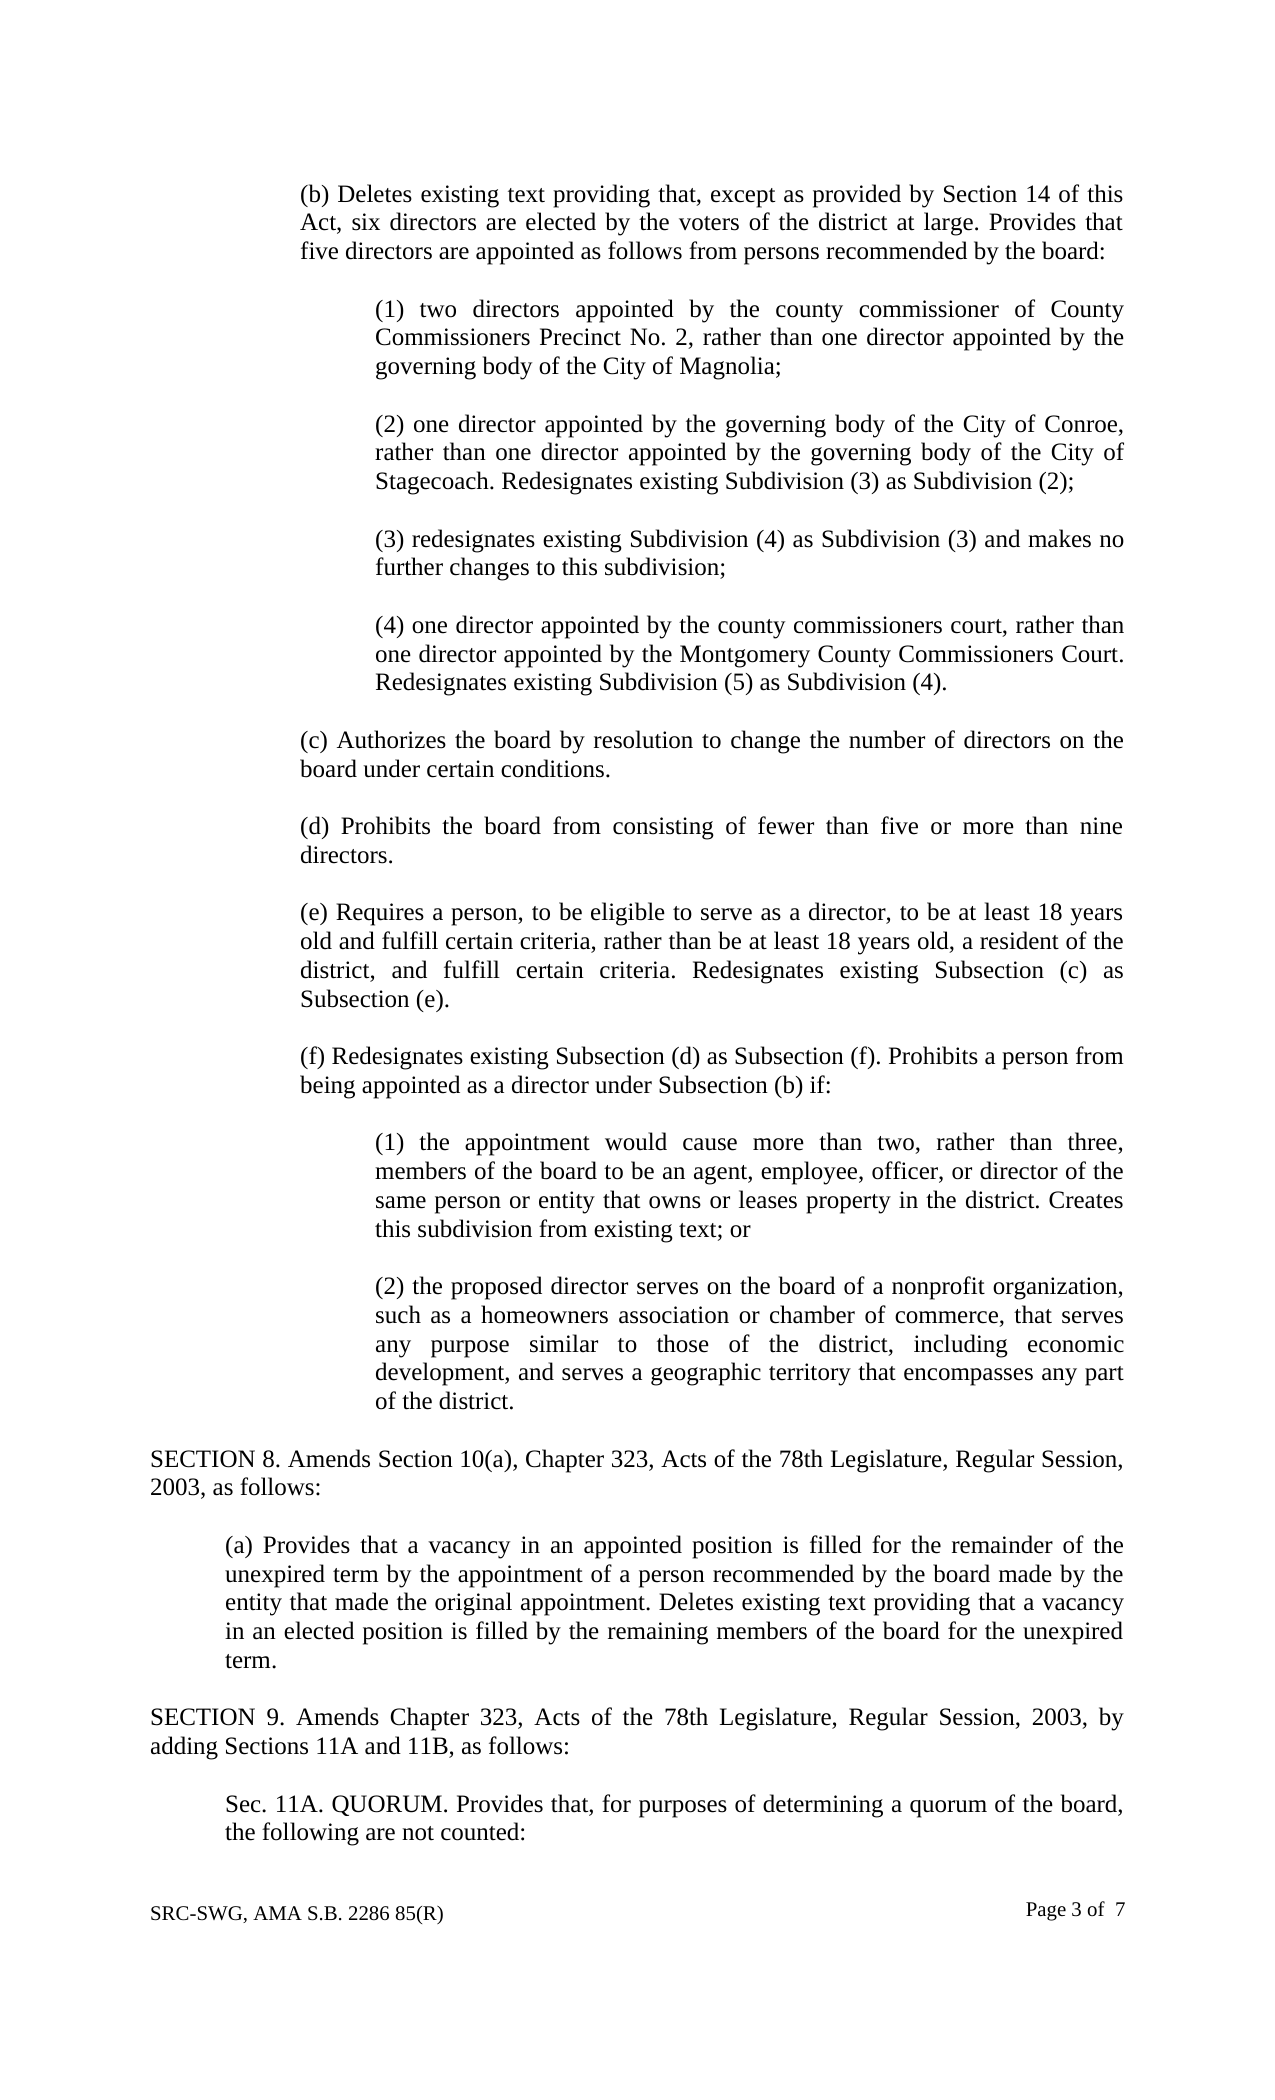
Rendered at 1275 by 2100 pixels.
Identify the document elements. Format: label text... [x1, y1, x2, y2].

text (1) two directors appointed by the county commissioner of County Commissioners Precinct No. 2, rather than one director appointed by the governing body of the City of Magnolia; [375, 294, 1125, 380]
text (3) redesignates existing Subdivision (4) as Subdivision (3) and makes no further changes to this subdivision; [375, 524, 1125, 581]
text (b) Deletes existing text providing that, except as provided by Section 14 of this Act, six directors are elected by the voters of the district at large. Provides that five directors are appointed as follows from persons recommended by the board: [300, 179, 1125, 265]
text SECTION 9. Amends Chapter 323, Acts of the 78th Legislature, Regular Session, 2003, by adding Sections 11A and 11B, as follows: [150, 1702, 1125, 1760]
text SECTION 8. Amends Section 10(a), Chapter 323, Acts of the 78th Legislature, Regular Session, 2003, as follows: [150, 1444, 1125, 1501]
text (e) Requires a person, to be eligible to serve as a director, to be at least 18 years old and fulfill certain criteria, rather than be at least 18 years old, a resident of the district, and fulfill certain criteria. Redesignates existing Subsection (c) as Subsection (e). [300, 897, 1125, 1012]
text (d) Prohibits the board from consisting of fewer than five or more than nine directors. [300, 811, 1125, 869]
text (c) Authorizes the board by resolution to change the number of directors on the board under certain conditions. [300, 725, 1125, 782]
text Sec. 11A. QUORUM. Provides that, for purposes of determining a quorum of the board, the following are not counted: [225, 1789, 1125, 1846]
text (1) the appointment would cause more than two, rather than three, members of the board to be an agent, employee, officer, or director of the same person or entity that owns or leases property in the district. Creates this subdivision from existing text; or [375, 1127, 1125, 1242]
text (4) one director appointed by the county commissioners court, rather than one director appointed by the Montgomery County Commissioners Court. Redesignates existing Subdivision (5) as Subdivision (4). [375, 610, 1125, 696]
text (2) one director appointed by the governing body of the City of Conroe, rather than one director appointed by the governing body of the City of Stagecoach. Redesignates existing Subdivision (3) as Subdivision (2); [375, 409, 1125, 495]
text (2) the proposed director serves on the board of a nonprofit organization, such as a homeowners association or chamber of commerce, that serves any purpose similar to those of the district, including economic development, and serves a geographic territory that encompasses any part of the district. [375, 1271, 1125, 1415]
text (f) Redesignates existing Subsection (d) as Subsection (f). Prohibits a person from being appointed as a director under Subsection (b) if: [300, 1041, 1125, 1099]
text (a) Provides that a vacancy in an appointed position is filled for the remainder of the unexpired term by the appointment of a person recommended by the board made by the entity that made the original appointment. Deletes existing text providing that a vacancy in an elected position is filled by the remaining members of the board for the unexpired term. [225, 1530, 1125, 1674]
